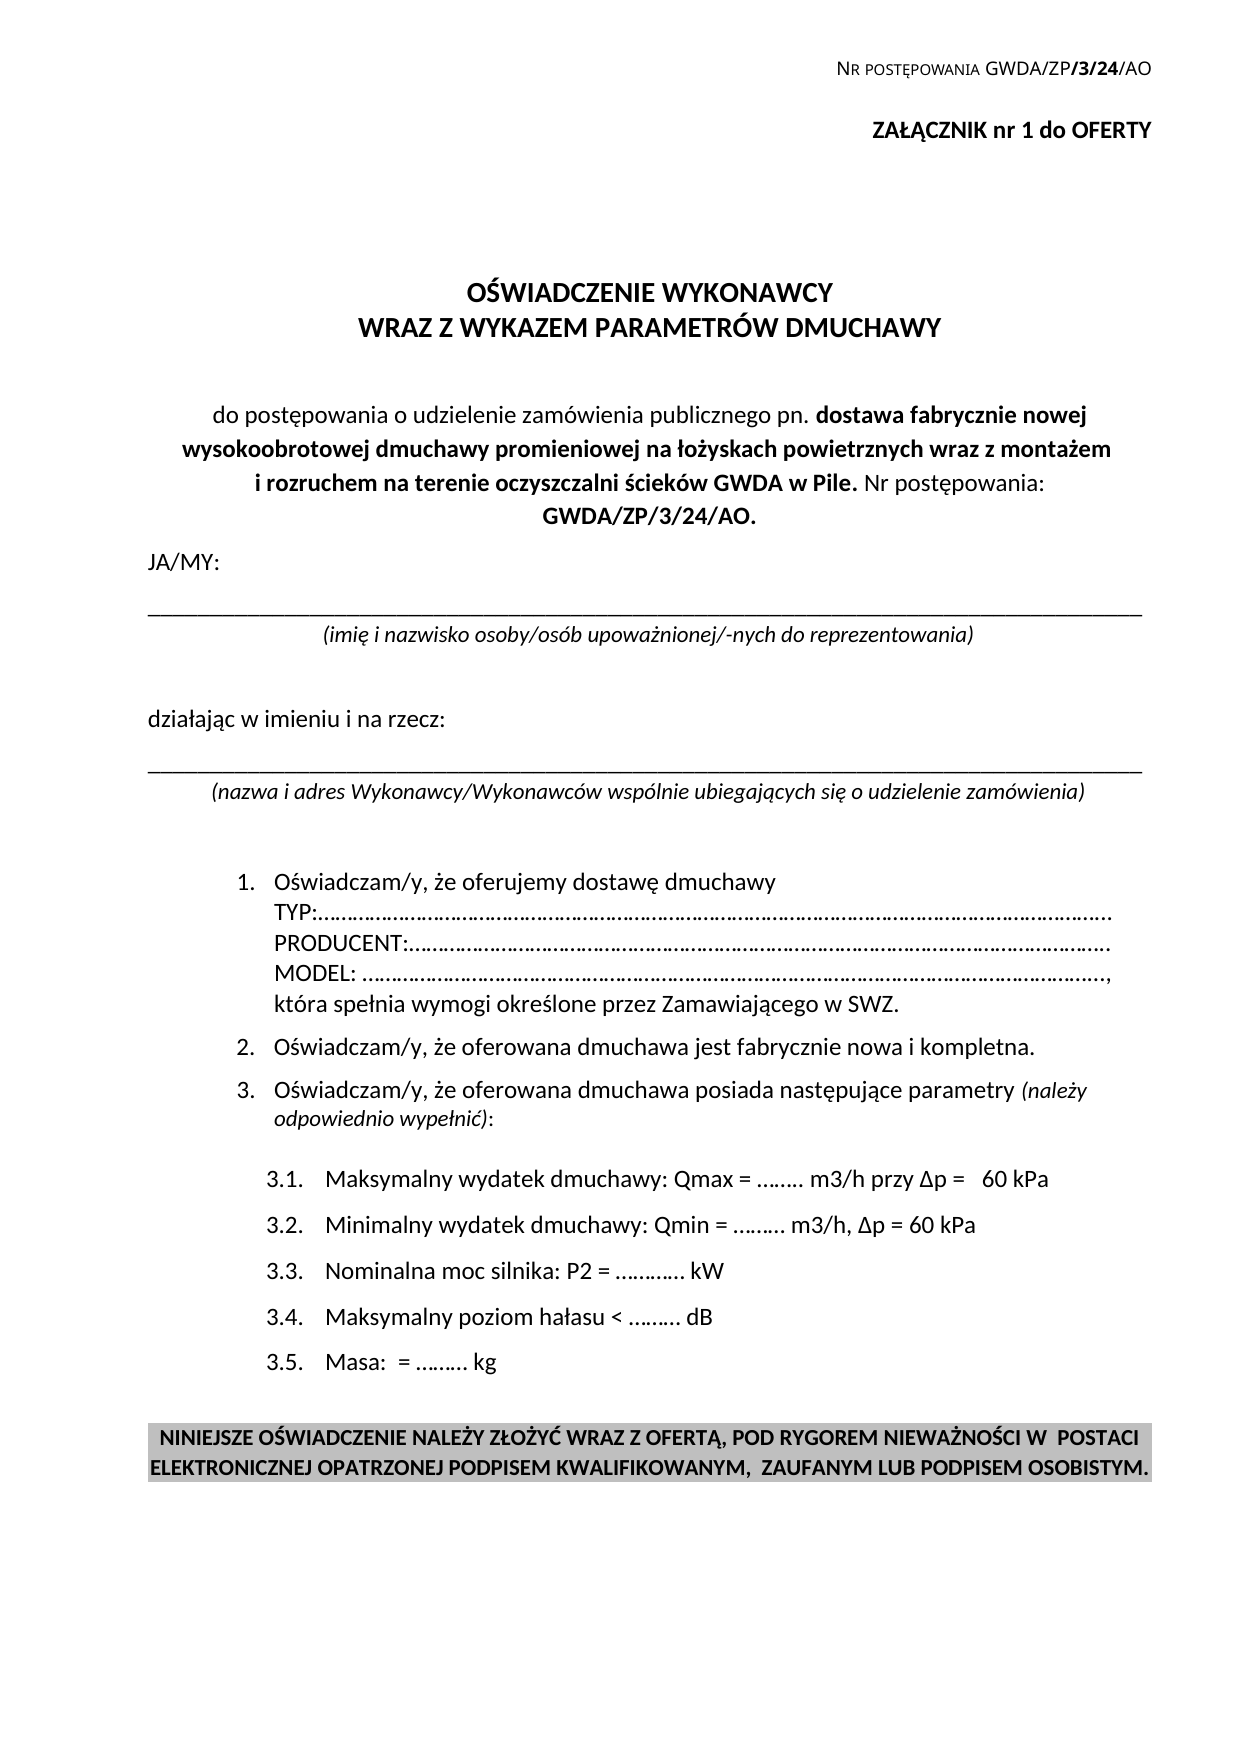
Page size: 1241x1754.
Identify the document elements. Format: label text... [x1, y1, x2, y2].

text WRAZ Z WYKAZEM PARAMETRÓW DMUCHAWY [148, 309, 1152, 345]
text OŚWIADCZENIE WYKONAWCY [148, 274, 1152, 309]
text NINIEJSZE OŚWIADCZENIE NALEŻY ZŁOŻYĆ WRAZ Z OFERTĄ, POD RYGOREM NIEWAŻNOŚCI W POSTACI ELEKTRONICZNEJ OPATRZONEJ PODPISEM KWALIFIKOWANYM, ZAUFANYM LUB PODPISEM OSOBISTYM. [148, 1423, 1152, 1482]
text do postępowania o udzielenie zamówienia publicznego pn. dostawa fabrycznie nowej wysokoobrotowej dmuchawy promieniowej na łożyskach powietrznych wraz z montażem i rozruchem na terenie oczyszczalni ścieków GWDA w Pile. Nr postępowania: GWDA/ZP/3/24/AO. [148, 399, 1152, 531]
list Maksymalny poziom hałasu < ……… dB [266, 1301, 1152, 1331]
text działając w imieniu i na rzecz: [148, 703, 1152, 734]
list Oświadczam/y, że oferowana dmuchawa jest fabrycznie nowa i kompletna. [236, 1031, 1152, 1062]
list Nominalna moc silnika: P2 = ………… kW [266, 1255, 1152, 1285]
text JA/MY: [148, 546, 1152, 577]
list PRODUCENT:………………………………………………………………………………………………………….. [274, 927, 1152, 957]
list Minimalny wydatek dmuchawy: Qmin = ……… m3/h, ∆p = 60 kPa [266, 1209, 1152, 1239]
list Masa: = ……… kg [266, 1346, 1152, 1377]
text ________________________________________________________________________________ [148, 589, 1152, 620]
list ZAŁĄCZNIK nr 1 do OFERTY [148, 115, 1152, 145]
list TYP:………………………………………………………………………………………………………………………... [274, 896, 1152, 927]
text (nazwa i adres Wykonawcy/Wykonawców wspólnie ubiegających się o udzielenie zamówienia) [148, 777, 1152, 805]
text (imię i nazwisko osoby/osób upoważnionej/-nych do reprezentowania) [148, 620, 1152, 648]
list Maksymalny wydatek dmuchawy: Qmax = …….. m3/h przy ∆p = 60 kPa [266, 1163, 1152, 1194]
list MODEL: ………………………………………………………………………………………………………………..., która spełnia wymogi określone przez Zamawiającego w SWZ. [274, 957, 1152, 1018]
text ________________________________________________________________________________ [148, 746, 1152, 777]
list Oświadczam/y, że oferowana dmuchawa posiada następujące parametry (należy odpowiednio wypełnić): [236, 1074, 1152, 1133]
list Oświadczam/y, że oferujemy dostawę dmuchawy [236, 866, 1152, 896]
